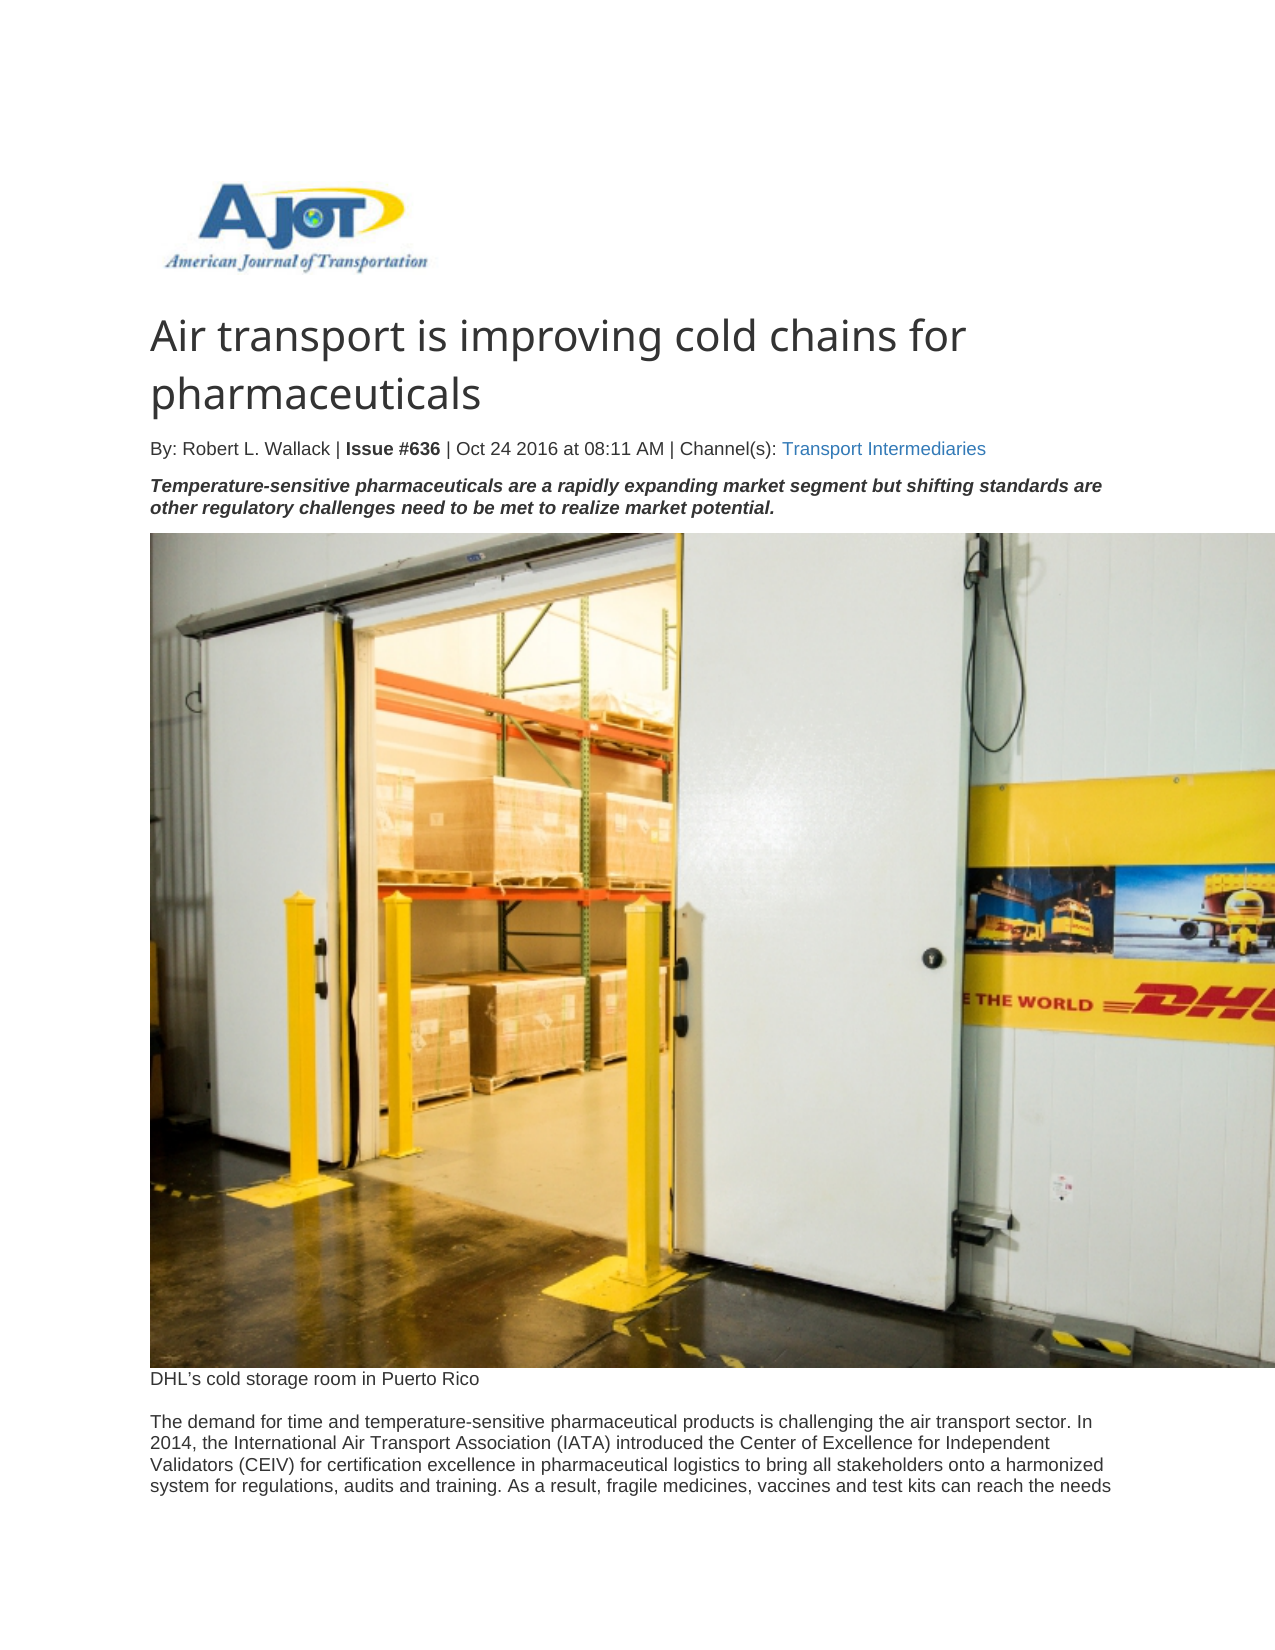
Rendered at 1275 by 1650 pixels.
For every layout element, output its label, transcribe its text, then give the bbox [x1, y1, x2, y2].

picture [150, 181, 448, 275]
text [150, 1411, 1125, 1497]
text By: Robert L. Wallack | Issue #636 | Oct 24 2016 at 08:11 AM | Channel(s): Transport Intermediaries [150, 438, 1125, 459]
text DHL’s cold storage room in Puerto Rico [150, 1368, 1125, 1389]
picture [150, 533, 1275, 1368]
text Temperature-sensitive pharmaceuticals are a rapidly expanding market segment but shifting standards are other regulatory challenges need to be met to realize market potential. [150, 475, 1125, 518]
text Air transport is improving cold chains for pharmaceuticals [150, 306, 1125, 422]
